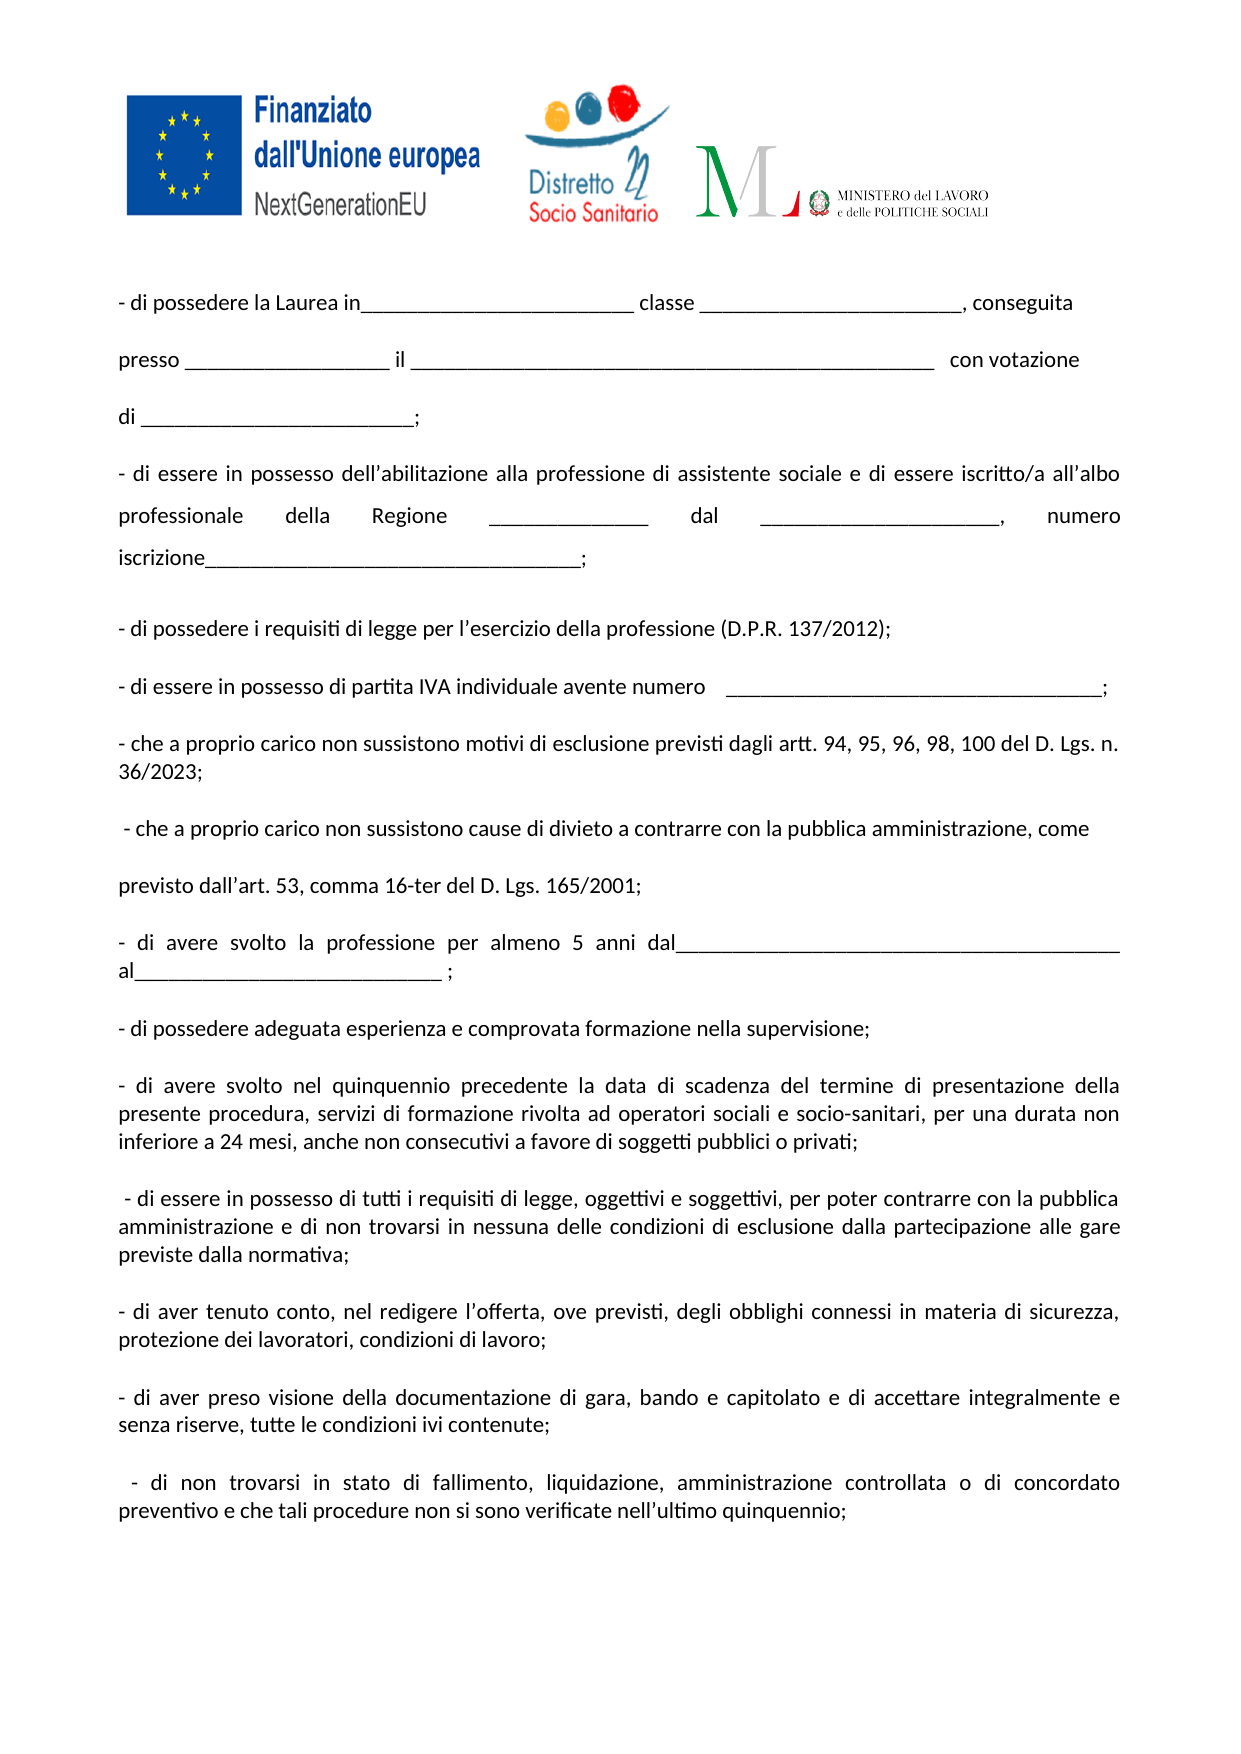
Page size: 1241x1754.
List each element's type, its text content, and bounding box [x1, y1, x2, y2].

text - di avere svolto la professione per almeno 5 anni dal_______________________________________ al___________________________ ; [118, 928, 1122, 984]
text di ________________________; [118, 402, 1122, 430]
text - che a proprio carico non sussistono motivi di esclusione previsti dagli artt. 94, 95, 96, 98, 100 del D. Lgs. n. 36/2023; [118, 729, 1122, 785]
text - di non trovarsi in stato di fallimento, liquidazione, amministrazione controllata o di concordato preventivo e che tali procedure non si sono verificate nell’ultimo quinquennio; [118, 1468, 1122, 1524]
text presso __________________ il ______________________________________________ con votazione [118, 345, 1122, 373]
text - di avere svolto nel quinquennio precedente la data di scadenza del termine di presentazione della presente procedura, servizi di formazione rivolta ad operatori sociali e socio-sanitari, per una durata non inferiore a 24 mesi, anche non consecutivi a favore di soggetti pubblici o privati; [118, 1071, 1122, 1155]
text - di aver tenuto conto, nel redigere l’offerta, ove previsti, degli obblighi connessi in materia di sicurezza, protezione dei lavoratori, condizioni di lavoro; [118, 1297, 1122, 1353]
text - che a proprio carico non sussistono cause di divieto a contrarre con la pubblica amministrazione, come [118, 814, 1122, 842]
text - di essere in possesso di partita IVA individuale avente numero _________________________________; [118, 672, 1122, 700]
text previsto dall’art. 53, comma 16-ter del D. Lgs. 165/2001; [118, 871, 1122, 899]
text - di possedere adeguata esperienza e comprovata formazione nella supervisione; [118, 1014, 1122, 1042]
picture [118, 73, 1007, 232]
text - di aver preso visione della documentazione di gara, bando e capitolato e di accettare integralmente e senza riserve, tutte le condizioni ivi contenute; [118, 1383, 1122, 1439]
text - di essere in possesso dell’abilitazione alla professione di assistente sociale e di essere iscritto/a all’albo professionale della Regione ______________ dal _____________________, numero iscrizione_________________________________; [118, 459, 1122, 571]
text - di possedere la Laurea in________________________ classe _______________________, conseguita [118, 288, 1122, 316]
text - di essere in possesso di tutti i requisiti di legge, oggettivi e soggettivi, per poter contrarre con la pubblica amministrazione e di non trovarsi in nessuna delle condizioni di esclusione dalla partecipazione alle gare previste dalla normativa; [118, 1184, 1122, 1268]
text - di possedere i requisiti di legge per l’esercizio della professione (D.P.R. 137/2012); [118, 614, 1122, 643]
